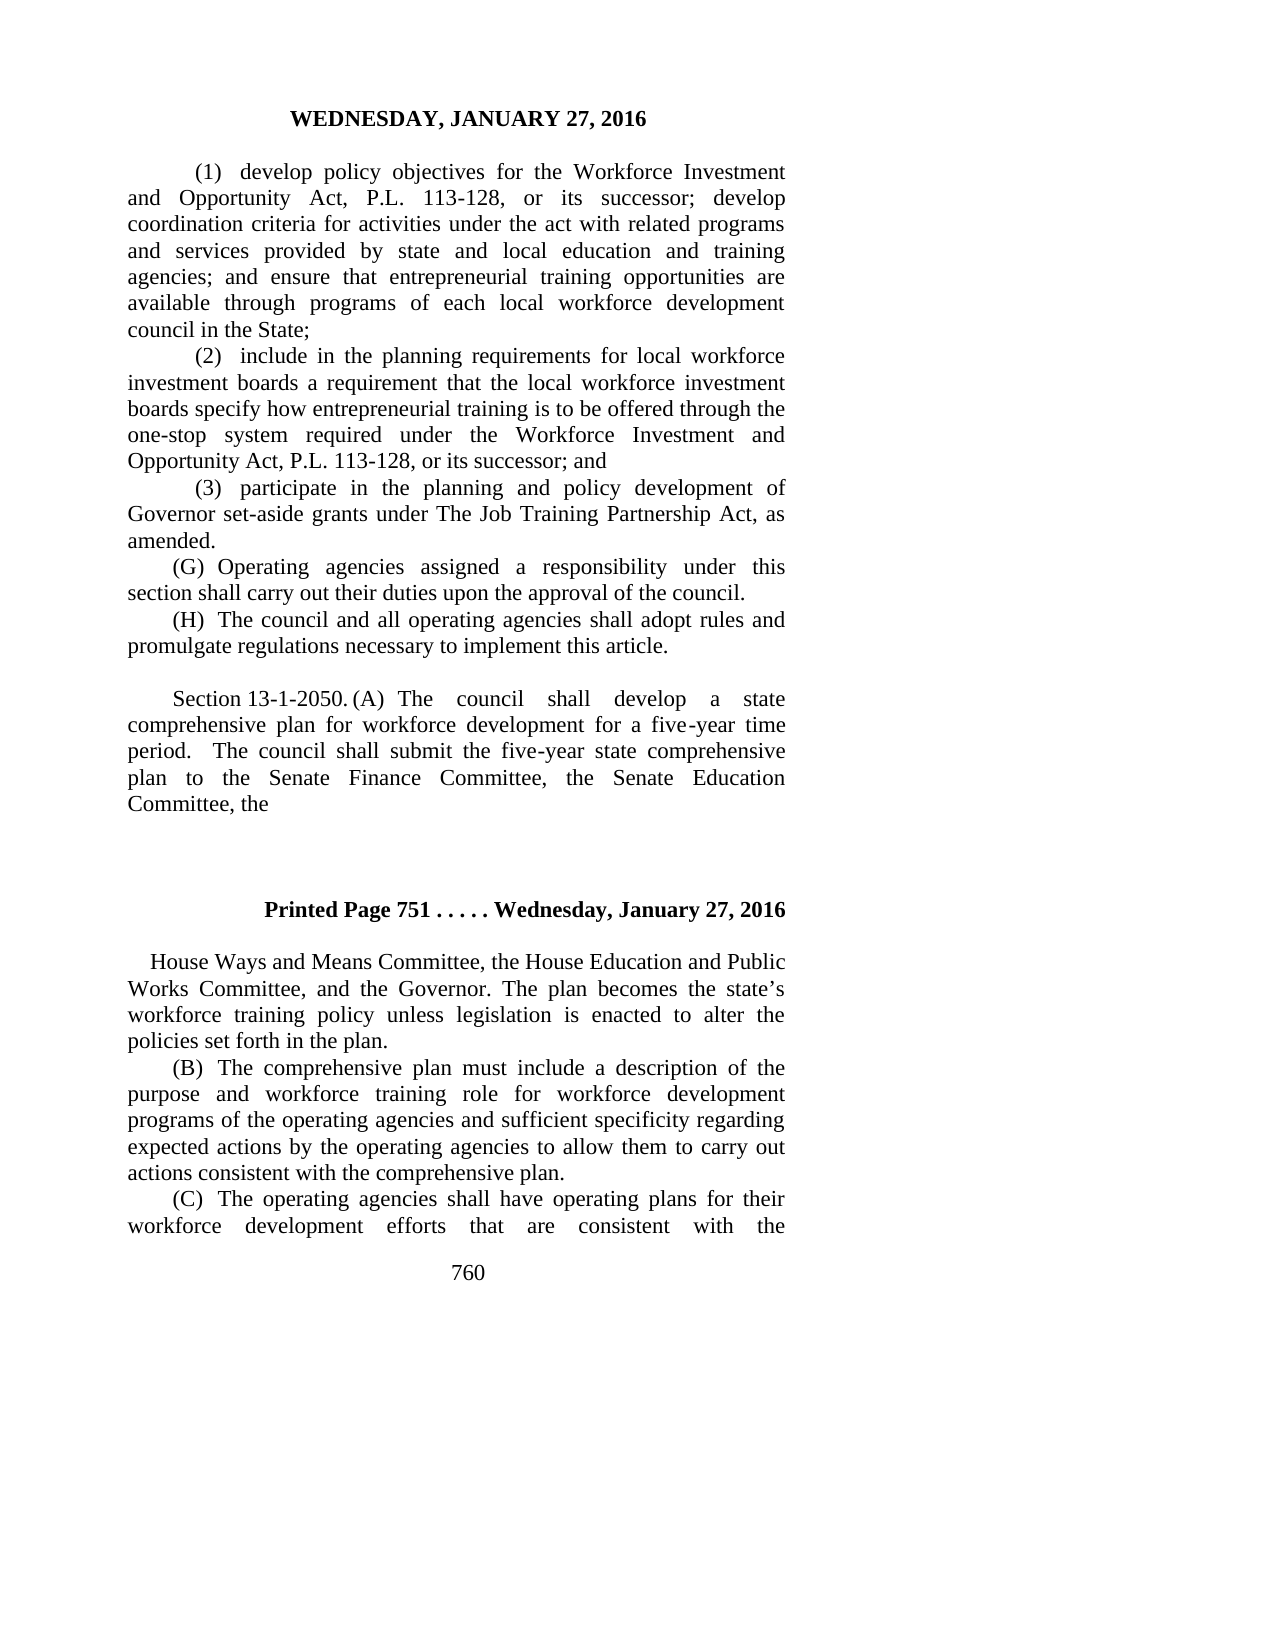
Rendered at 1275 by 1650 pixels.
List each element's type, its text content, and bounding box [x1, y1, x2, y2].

text House Ways and Means Committee, the House Education and Public Works Committee, and the Governor. The plan becomes the state’s workforce training policy unless legislation is enacted to alter the policies set forth in the plan. [127, 948, 786, 1054]
text Section 13-1-2050. (A) The council shall develop a state comprehensive plan for workforce development for a five-year time period. The council shall submit the five-year state comprehensive plan to the Senate Finance Committee, the Senate Education Committee, the [127, 685, 786, 817]
text (B) The comprehensive plan must include a description of the purpose and workforce training role for workforce development programs of the operating agencies and sufficient specificity regarding expected actions by the operating agencies to allow them to carry out actions consistent with the comprehensive plan. [127, 1054, 786, 1186]
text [127, 1186, 786, 1238]
text (G) Operating agencies assigned a responsibility under this section shall carry out their duties upon the approval of the council. [127, 553, 786, 606]
text (1) develop policy objectives for the Workforce Investment and Opportunity Act, P.L. 113-128, or its successor; develop coordination criteria for activities under the act with related programs and services provided by state and local education and training agencies; and ensure that entrepreneurial training opportunities are available through programs of each local workforce development council in the State; [127, 158, 786, 342]
text Printed Page 751 . . . . . Wednesday, January 27, 2016 [127, 896, 786, 922]
text (2) include in the planning requirements for local workforce investment boards a requirement that the local workforce investment boards specify how entrepreneurial training is to be offered through the one-stop system required under the Workforce Investment and Opportunity Act, P.L. 113-128, or its successor; and [127, 342, 786, 474]
text (3) participate in the planning and policy development of Governor set-aside grants under The Job Training Partnership Act, as amended. [127, 474, 786, 553]
text (H) The council and all operating agencies shall adopt rules and promulgate regulations necessary to implement this article. [127, 606, 786, 658]
